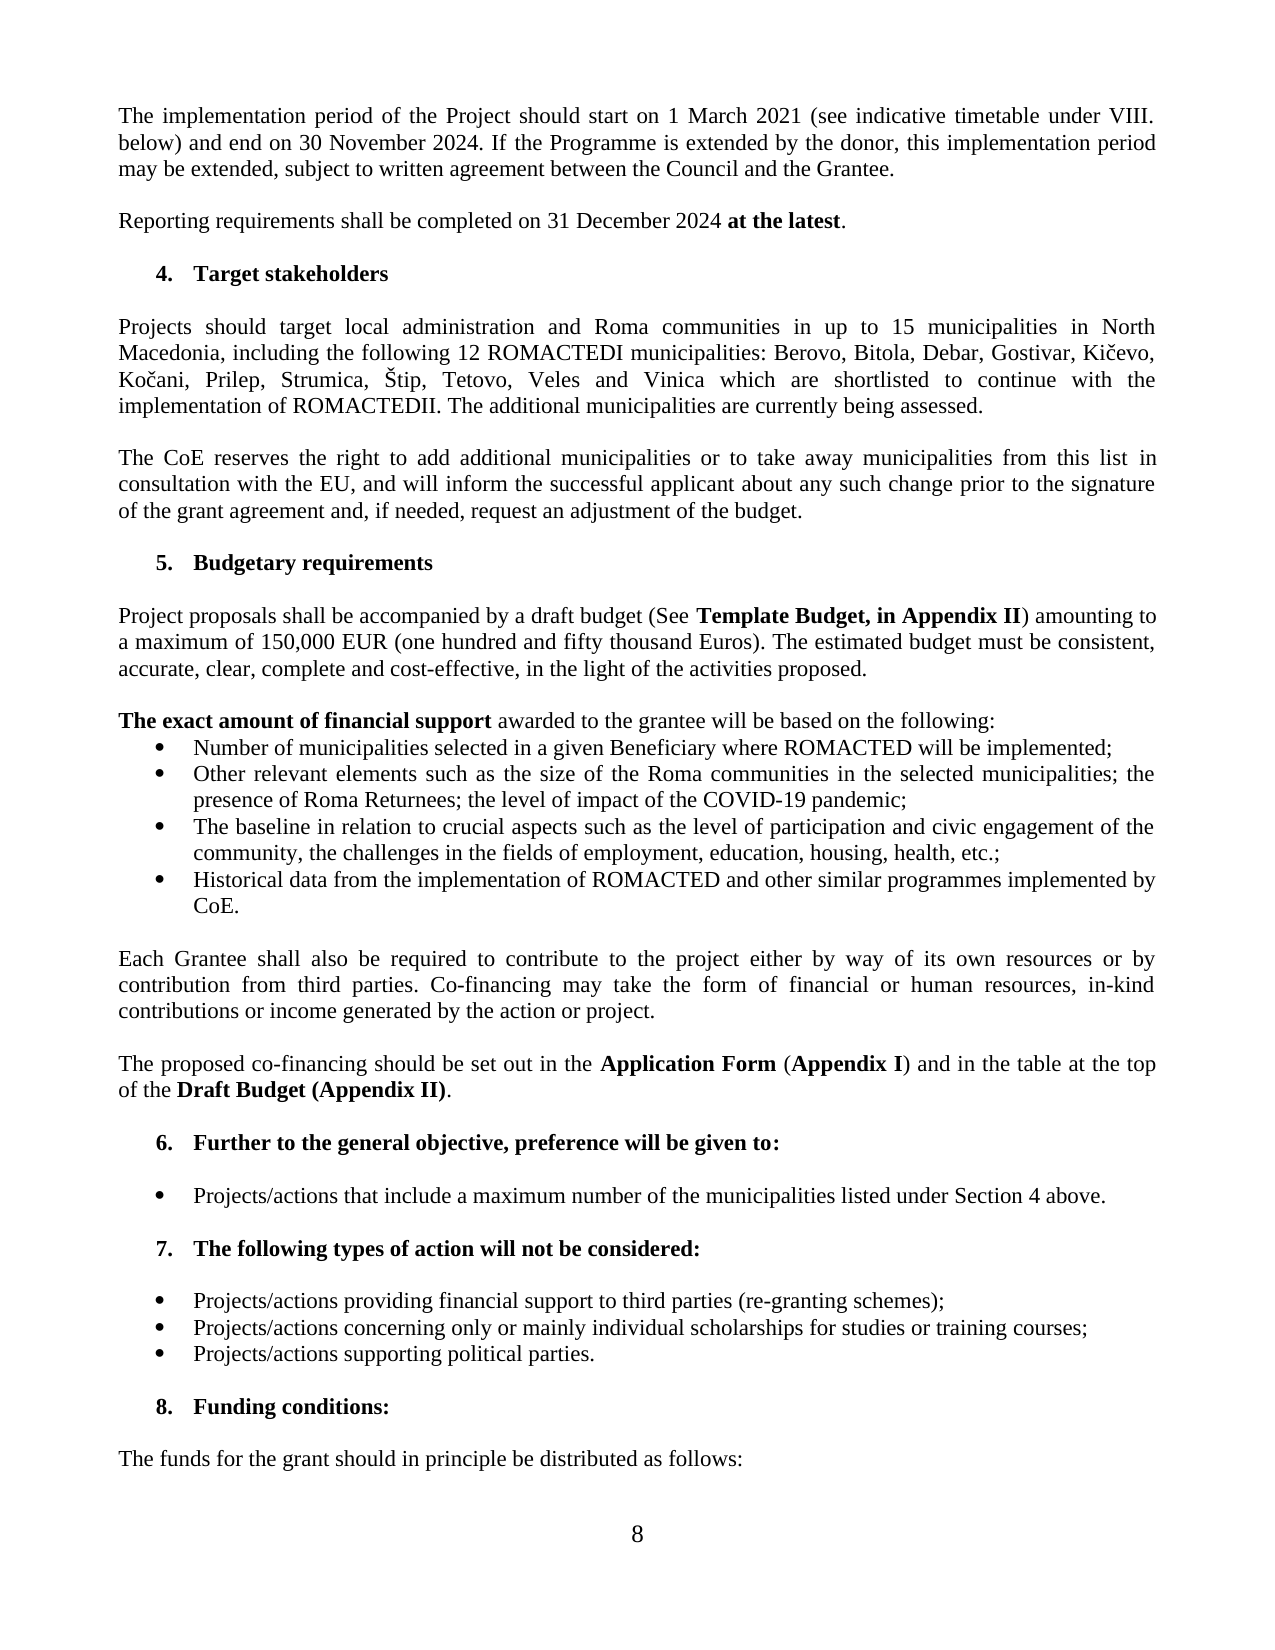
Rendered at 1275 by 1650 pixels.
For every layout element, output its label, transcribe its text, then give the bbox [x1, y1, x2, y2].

list Historical data from the implementation of ROMACTED and other similar programmes implemented by CoE. [156, 866, 1157, 918]
text Reporting requirements shall be completed on 31 December 2024 at the latest. [118, 208, 1157, 234]
list The baseline in relation to crucial aspects such as the level of participation and civic engagement of the community, the challenges in the fields of employment, education, housing, health, etc.; [156, 813, 1157, 866]
text Each Grantee shall also be required to contribute to the project either by way of its own resources or by contribution from third parties. Co-financing may take the form of financial or human resources, in-kind contributions or income generated by the action or project. [118, 945, 1157, 1024]
list Projects/actions concerning only or mainly individual scholarships for studies or training courses; [156, 1314, 1157, 1340]
list Target stakeholders [156, 260, 1157, 287]
list Projects/actions that include a maximum number of the municipalities listed under Section 4 above. [156, 1182, 1157, 1208]
list Projects/actions supporting political parties. [156, 1340, 1157, 1366]
list Other relevant elements such as the size of the Roma communities in the selected municipalities; the presence of Roma Returnees; the level of impact of the COVID-19 pandemic; [156, 760, 1157, 813]
text The implementation period of the Project should start on 1 March 2021 (see indicative timetable under VIII. below) and end on 30 November 2024. If the Programme is extended by the donor, this implementation period may be extended, subject to written agreement between the Council and the Grantee. [118, 102, 1157, 181]
text The proposed co-financing should be set out in the Application Form (Appendix I) and in the table at the top of the Draft Budget (Appendix II). [118, 1050, 1157, 1103]
text Projects should target local administration and Roma communities in up to 15 municipalities in North Macedonia, including the following 12 ROMACTEDI municipalities: Berovo, Bitola, Debar, Gostivar, Kičevo, Kočani, Prilep, Strumica, Štip, Tetovo, Veles and Vinica which are shortlisted to continue with the implementation of ROMACTEDII. The additional municipalities are currently being assessed. [118, 313, 1157, 418]
list Further to the general objective, preference will be given to: [156, 1129, 1157, 1156]
list Funding conditions: [156, 1393, 1157, 1419]
list The following types of action will not be considered: [156, 1234, 1157, 1261]
text Project proposals shall be accompanied by a draft budget (See Template Budget, in Appendix II) amounting to a maximum of 150,000 EUR (one hundred and fifty thousand Euros). The estimated budget must be consistent, accurate, clear, complete and cost-effective, in the light of the activities proposed. [118, 602, 1157, 681]
list Number of municipalities selected in a given Beneficiary where ROMACTED will be implemented; [156, 734, 1157, 760]
list Projects/actions providing financial support to third parties (re-granting schemes); [156, 1287, 1157, 1314]
text The funds for the grant should in principle be distributed as follows: [118, 1445, 1157, 1472]
list Budgetary requirements [156, 549, 1157, 576]
text The exact amount of financial support awarded to the grantee will be based on the following: [118, 707, 1157, 734]
text The CoE reserves the right to add additional municipalities or to take away municipalities from this list in consultation with the EU, and will inform the successful applicant about any such change prior to the signature of the grant agreement and, if needed, request an adjustment of the budget. [118, 444, 1157, 523]
